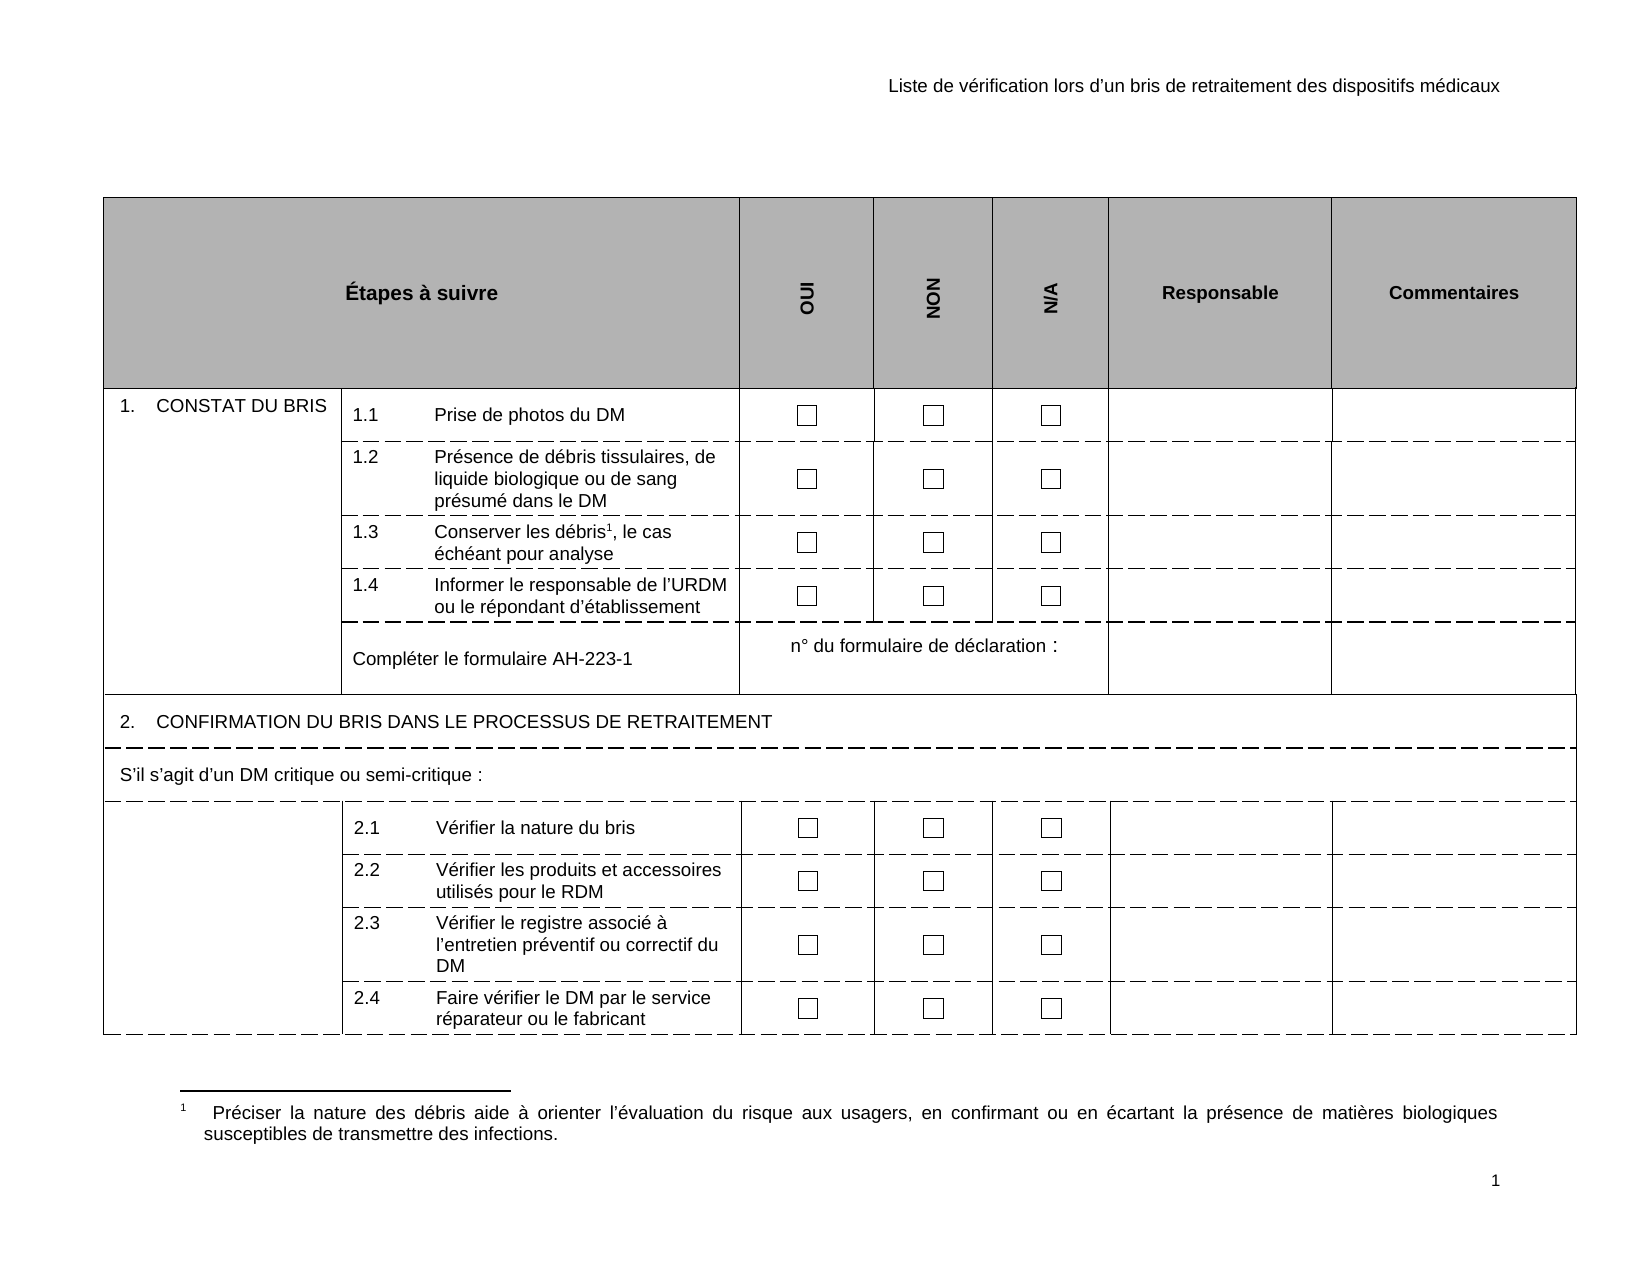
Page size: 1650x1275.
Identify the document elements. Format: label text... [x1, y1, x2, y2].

table_cell [1109, 568, 1331, 621]
table_cell [104, 801, 342, 1034]
table_cell [740, 389, 874, 441]
table_cell [993, 981, 1110, 1034]
table_cell [874, 568, 992, 621]
table_cell 1.1 Prise de photos du DM [342, 389, 739, 441]
table_header Responsable [1109, 198, 1331, 388]
table_cell 1.2 Présence de débris tissulaires, de liquide biologique ou de sang présumé dans le DM [342, 441, 739, 515]
table_cell [1332, 621, 1575, 694]
table_header Commentaires [1332, 198, 1576, 388]
table_header Étapes à suivre [104, 198, 739, 388]
table_cell [993, 515, 1108, 568]
table_cell [740, 515, 873, 568]
table_cell 1.4 Informer le responsable de l’URDM ou le répondant d’établissement [342, 568, 739, 621]
table_cell [875, 801, 992, 854]
table_cell [993, 854, 1110, 907]
table_cell [1111, 801, 1332, 854]
table_cell [742, 981, 874, 1034]
table_cell n° du formulaire de déclaration : [740, 621, 1108, 694]
table_cell [1333, 389, 1575, 441]
table_cell [993, 389, 1108, 441]
table_cell [1332, 568, 1575, 621]
table_cell [742, 907, 874, 981]
table_cell [1111, 854, 1332, 907]
table_cell [875, 854, 992, 907]
table_cell [875, 981, 992, 1034]
table_cell [1333, 907, 1576, 981]
table_cell 2.1 Vérifier la nature du bris [343, 801, 741, 854]
table_cell 1.3 Conserver les débris, le cas échéant pour analyse [342, 515, 739, 568]
table_cell 2.2 Vérifier les produits et accessoires utilisés pour le RDM [343, 854, 741, 907]
table_cell 2.4 Faire vérifier le DM par le service réparateur ou le fabricant [343, 981, 741, 1034]
table_cell 2.3 Vérifier le registre associé à l’entretien préventif ou correctif du DM [343, 907, 741, 981]
table_cell [874, 515, 992, 568]
table_cell Compléter le formulaire AH-223-1 [342, 621, 739, 694]
table_cell [1111, 981, 1332, 1034]
table_cell [1109, 389, 1332, 441]
table_cell [993, 907, 1110, 981]
table_cell [1109, 441, 1331, 515]
table_cell [1109, 515, 1331, 568]
table_cell [993, 441, 1108, 515]
table_header N/A [993, 198, 1108, 388]
table_cell [1333, 854, 1576, 907]
table_cell [1332, 441, 1575, 515]
table_cell [1109, 621, 1331, 694]
table_cell [875, 907, 992, 981]
table_cell [742, 801, 874, 854]
table_cell [993, 801, 1110, 854]
table_cell [1333, 801, 1576, 854]
table_cell [1332, 515, 1575, 568]
table_cell [874, 441, 992, 515]
table_header OUI [740, 198, 873, 388]
table_cell 2. CONFIRMATION DU BRIS DANS LE PROCESSUS DE RETRAITEMENT [104, 695, 1576, 747]
table_cell S’il s’agit d’un DM critique ou semi-critique : [104, 748, 1576, 801]
table_cell 1. CONSTAT DU BRIS [104, 389, 341, 694]
table_cell [1333, 981, 1576, 1034]
table_cell [740, 441, 873, 515]
table_cell [740, 568, 873, 621]
table_header NON [874, 198, 992, 388]
table_cell [993, 568, 1108, 621]
table_cell [742, 854, 874, 907]
table_cell [1111, 907, 1332, 981]
table_cell [875, 389, 992, 441]
